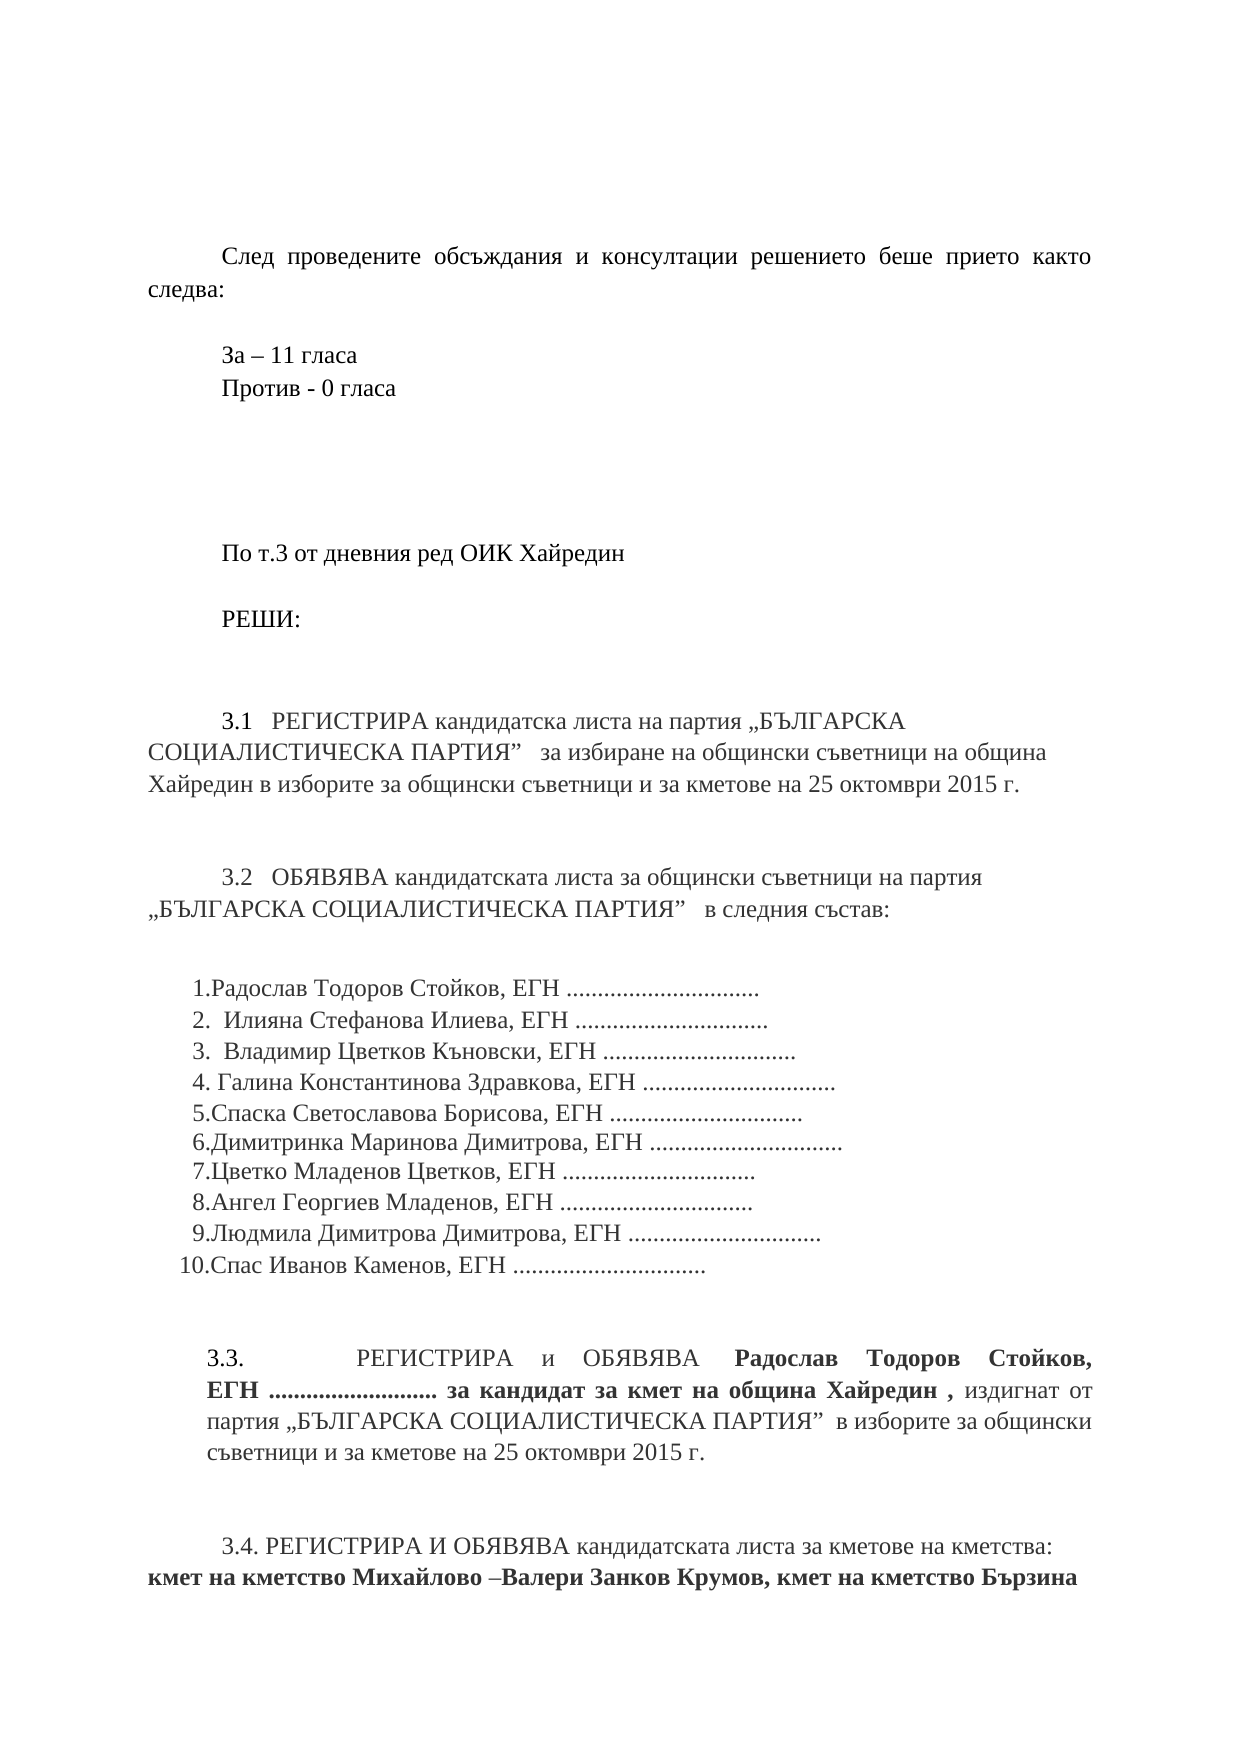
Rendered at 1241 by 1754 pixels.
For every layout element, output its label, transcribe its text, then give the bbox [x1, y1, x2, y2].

list Против - 0 гласа [148, 373, 1093, 402]
text 8.Ангел Георгиев Младенов, ЕГН ............................... [192, 1185, 1093, 1216]
list След проведените обсъждания и консултации решението беше прието както следва: [148, 241, 1093, 303]
text 1.Радослав Тодоров Стойков, ЕГН ............................... 2. Илияна Стефанова Илиева, ЕГН ............................... 3. Владимир Цветков Къновски, ЕГН ............................... 4. Галина Константинова Здравкова, ЕГН ............................... 5.Спаска Светославова Борисова, ЕГН ............................... [192, 971, 1093, 1127]
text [148, 1528, 1093, 1591]
text 7.Цветко Младенов Цветков, ЕГН ............................... [192, 1156, 1093, 1185]
text 10.Спас Иванов Каменов, ЕГН ............................... [148, 1247, 1093, 1278]
list 3.3. РЕГИСТРИРА и ОБЯВЯВА Радослав Тодоров Стойков, ЕГН ........................... за кандидат за кмет на община Хайредин , издигнат от партия „БЪЛГАРСКА СОЦИАЛИСТИЧЕСКА ПАРТИЯ” в изборите за общински съветници и за кметове на 25 октомври 2015 г. [207, 1341, 1093, 1466]
text 3.1 РЕГИСТРИРА кандидатска листа на партия „БЪЛГАРСКА СОЦИАЛИСТИЧЕСКА ПАРТИЯ” за избиране на общински съветници на община Хайредин в изборите за общински съветници и за кметове на 25 октомври 2015 г. [148, 704, 1093, 797]
text 3.2 ОБЯВЯВА кандидатската листа за общински съветници на партия „БЪЛГАРСКА СОЦИАЛИСТИЧЕСКА ПАРТИЯ” в следния състав: [148, 860, 1093, 922]
list По т.3 от дневния ред ОИК Хайредин [148, 538, 1093, 567]
text 9.Людмила Димитрова Димитрова, ЕГН ............................... [192, 1216, 1093, 1247]
list За – 11 гласа [148, 340, 1093, 369]
list РЕШИ: [148, 604, 1093, 633]
text 6.Димитринка Маринова Димитрова, ЕГН ............................... [192, 1127, 1093, 1156]
